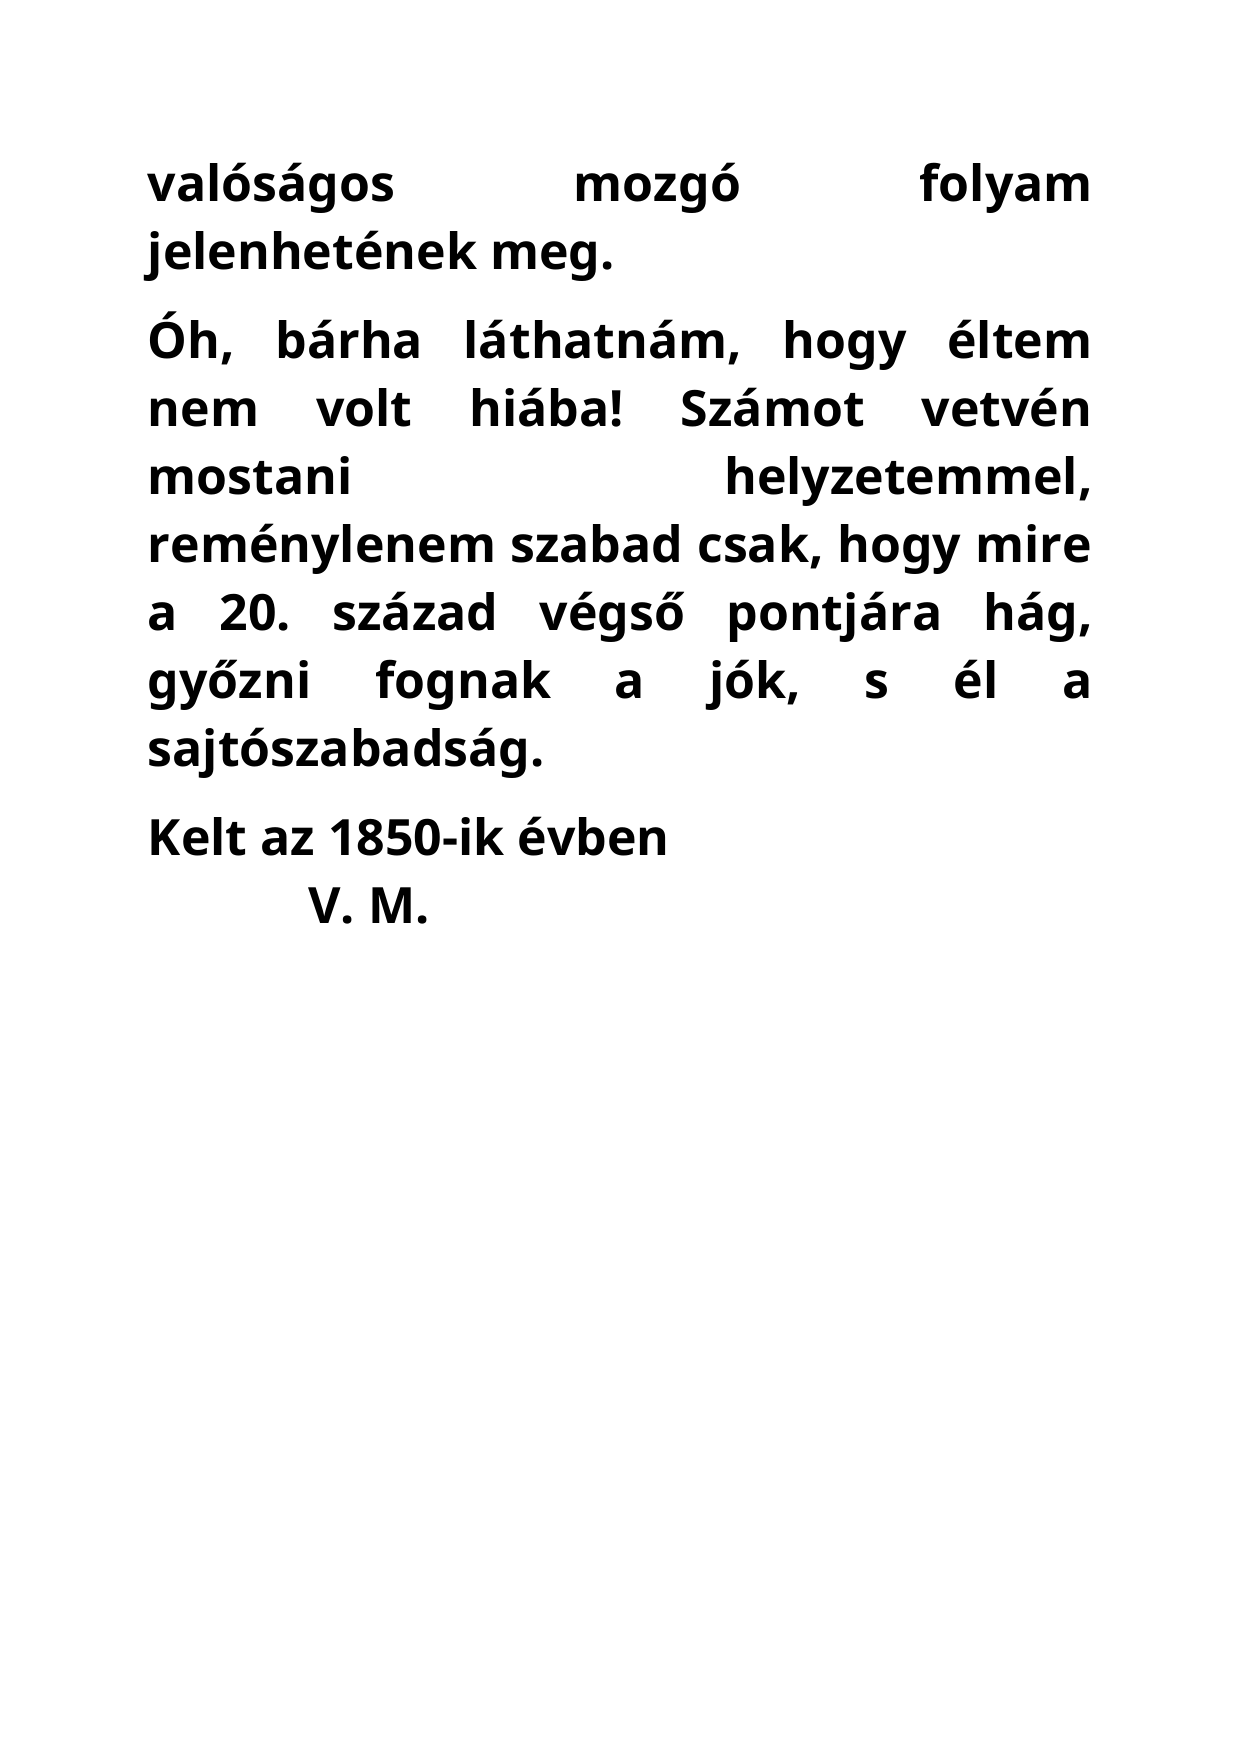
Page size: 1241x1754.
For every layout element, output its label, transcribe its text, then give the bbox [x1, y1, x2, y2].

text Óh, bárha láthatnám, hogy éltem nem volt hiába! Számot vetvén mostani helyzetemmel, reménylenem szabad csak, hogy mire a 20. század végső pontjára hág, győzni fognak a jók, s él a sajtószabadság. [148, 305, 1093, 782]
text Kelt az 1850-ik évben V. M. [148, 802, 1093, 939]
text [148, 148, 1093, 284]
